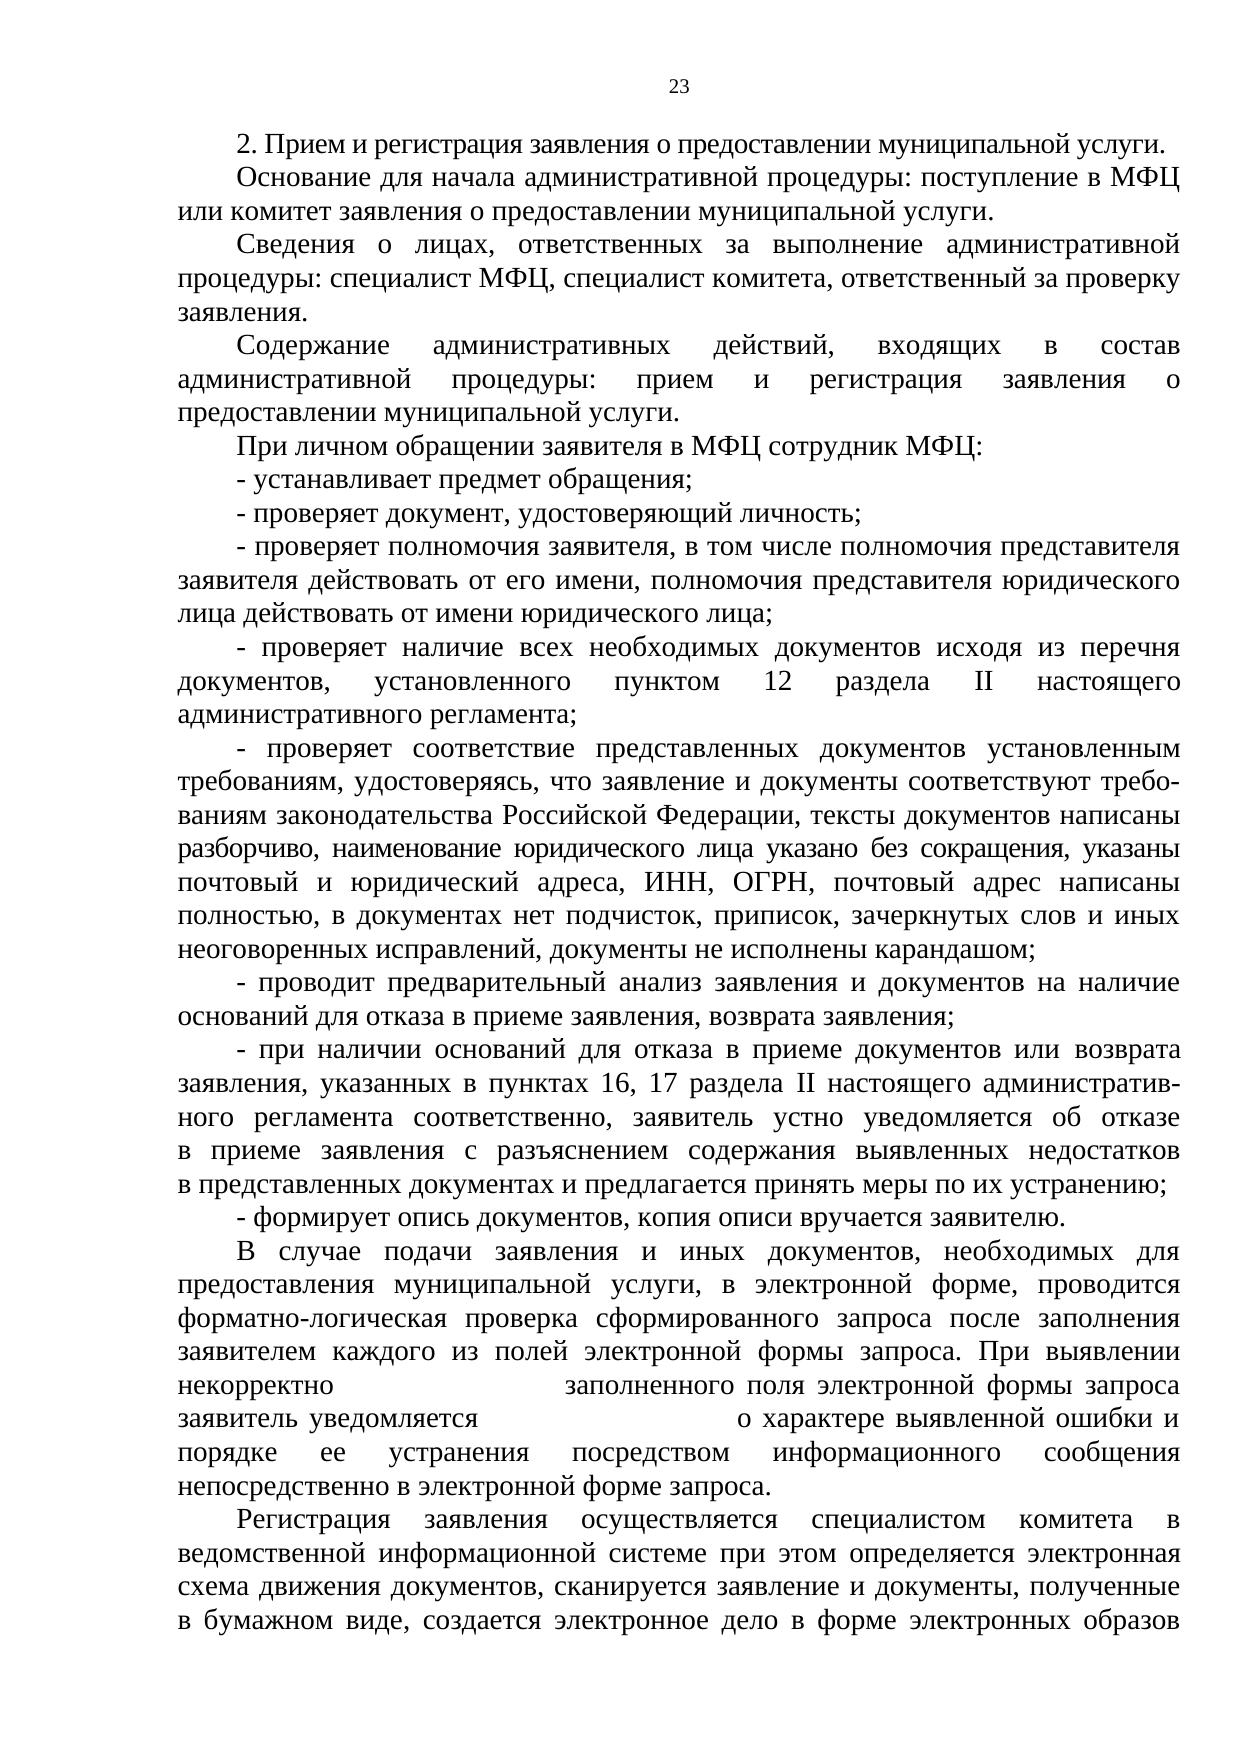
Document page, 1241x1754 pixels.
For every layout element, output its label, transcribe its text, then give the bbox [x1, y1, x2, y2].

text Основание для начала административной процедуры: поступление в МФЦ или комитет заявления о предоставлении муниципальной услуги. [177, 159, 1181, 227]
text - проверяет документ, удостоверяющий личность; [177, 495, 1181, 528]
text 2. Прием и регистрация заявления о предоставлении муниципальной услуги. [177, 126, 1181, 159]
text - формирует опись документов, копия описи вручается заявителю. [177, 1199, 1181, 1233]
text Содержание административных действий, входящих в состав административной процедуры: прием и регистрация заявления о предоставлении муниципальной услуги. [177, 327, 1181, 428]
text - проверяет наличие всех необходимых документов исходя из перечня документов, установленного пунктом 12 раздела II настоящего административного регламента; [177, 629, 1181, 730]
text - проводит предварительный анализ заявления и документов на наличие оснований для отказа в приеме заявления, возврата заявления; [177, 964, 1181, 1032]
text При личном обращении заявителя в МФЦ сотрудник МФЦ: [177, 428, 1181, 461]
text - при наличии оснований для отказа в приеме документов или возврата заявления, указанных в пунктах 16, 17 раздела II настоящего административ-ного регламента соответственно, заявитель устно уведомляется об отказе в приеме заявления с разъяснением содержания выявленных недостатков в представленных документах и предлагается принять меры по их устранению; [177, 1032, 1181, 1199]
text - проверяет соответствие представленных документов установленным требованиям, удостоверяясь, что заявление и документы соответствуют требо-ваниям законодательства Российской Федерации, тексты документов написаны разборчиво, наименование юридического лица указано без сокращения, указаны почтовый и юридический адреса, ИНН, ОГРН, почтовый адрес написаны полностью, в документах нет подчисток, приписок, зачеркнутых слов и иных неоговоренных исправлений, документы не исполнены карандашом; [177, 730, 1181, 964]
text - устанавливает предмет обращения; [177, 461, 1181, 495]
text Сведения о лицах, ответственных за выполнение административной процедуры: специалист МФЦ, специалист комитета, ответственный за проверку заявления. [177, 227, 1181, 327]
text - проверяет полномочия заявителя, в том числе полномочия представителя заявителя действовать от его имени, полномочия представителя юридического лица действовать от имени юридического лица; [177, 528, 1181, 629]
text В случае подачи заявления и иных документов, необходимых для предоставления муниципальной услуги, в электронной форме, проводится форматно-логическая проверка сформированного запроса после заполнения заявителем каждого из полей электронной формы запроса. При выявлении некорректно заполненного поля электронной формы запроса заявитель уведомляется о характере выявленной ошибки и порядке ее устранения посредством информационного сообщения непосредственно в электронной форме запроса. [177, 1233, 1181, 1501]
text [177, 1501, 1181, 1635]
